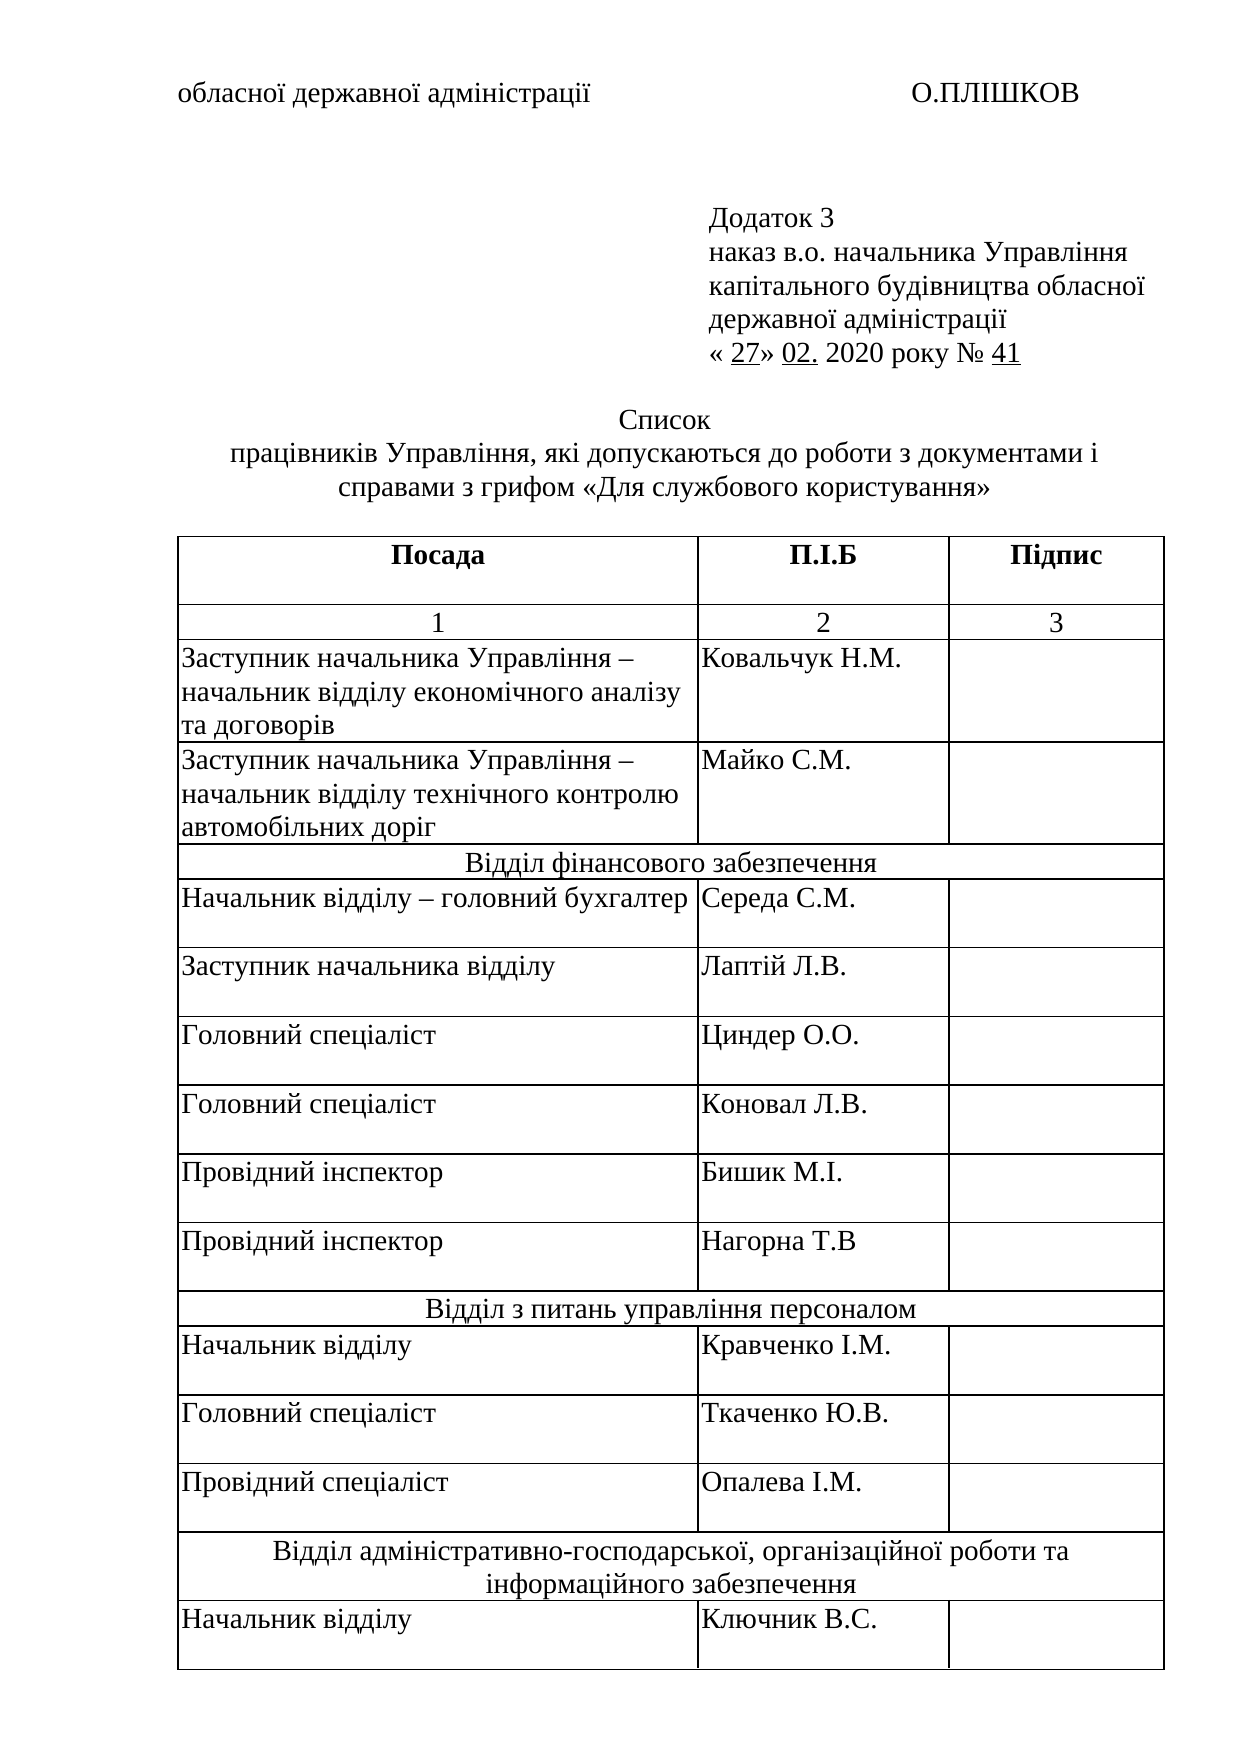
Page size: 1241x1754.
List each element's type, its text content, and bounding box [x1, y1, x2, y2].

table_cell Бишик М.І. [699, 1155, 948, 1221]
table_cell 1 [179, 605, 697, 639]
text обласної державної адміністрації О.ПЛІШКОВ [177, 75, 1152, 108]
table_cell Провідний інспектор [179, 1223, 697, 1290]
table_cell 2 [699, 605, 948, 639]
table_cell [950, 1464, 1163, 1531]
table_cell [950, 880, 1163, 947]
table_cell Головний спеціаліст [179, 1086, 697, 1153]
table_cell 3 [950, 605, 1163, 639]
table_cell Начальник відділу [179, 1601, 697, 1668]
table_cell Середа С.М. [699, 880, 948, 947]
table_cell Головний спеціаліст [179, 1396, 697, 1462]
table_cell Опалева І.М. [699, 1464, 948, 1531]
table_cell Відділ адміністративно-господарської, організаційної роботи та інформаційного забезпечення [179, 1533, 1163, 1600]
table_cell Відділ фінансового забезпечення [179, 845, 1163, 878]
table_header Підпис [950, 537, 1163, 604]
table_cell Циндер О.О. [699, 1017, 948, 1084]
table_cell Відділ з питань управління персоналом [179, 1292, 1163, 1325]
table_cell [950, 640, 1163, 741]
table_cell Начальник відділу [179, 1327, 697, 1394]
table_cell Головний спеціаліст [179, 1017, 697, 1084]
text Список [177, 402, 1152, 435]
table_cell Ключник В.С. [699, 1601, 948, 1668]
table_cell [950, 948, 1163, 1016]
table_header Посада [179, 537, 697, 604]
table_cell Начальник відділу – головний бухгалтер [179, 880, 697, 947]
table_cell Провідний інспектор [179, 1155, 697, 1221]
table_cell Заступник начальника відділу [179, 948, 697, 1016]
table_header П.І.Б [699, 537, 948, 604]
table_cell Провідний спеціаліст [179, 1464, 697, 1531]
table_cell [950, 743, 1163, 843]
table_cell Коновал Л.В. [699, 1086, 948, 1153]
table_cell Майко С.М. [699, 743, 948, 843]
table_cell Нагорна Т.В [699, 1223, 948, 1290]
table_cell Лаптій Л.В. [699, 948, 948, 1016]
text працівників Управління, які допускаються до роботи з документами і справами з грифом «Для службового користування» [177, 435, 1152, 502]
table_cell [950, 1223, 1163, 1290]
table_cell Ковальчук Н.М. [699, 640, 948, 741]
table_cell [950, 1017, 1163, 1084]
table_cell Заступник начальника Управління – начальник відділу технічного контролю автомобільних доріг [179, 743, 697, 843]
text Додаток 3 наказ в.о. начальника Управління капітального будівництва обласної державної адміністрації « 27» 02. 2020 року № 41 [709, 201, 1152, 368]
table_cell Кравченко І.М. [699, 1327, 948, 1394]
table_cell Ткаченко Ю.В. [699, 1396, 948, 1462]
table_cell Заступник начальника Управління – начальник відділу економічного аналізу та договорів [179, 640, 697, 741]
table_cell [950, 1396, 1163, 1462]
table_cell [950, 1155, 1163, 1221]
table_cell [950, 1601, 1163, 1668]
table_cell [950, 1327, 1163, 1394]
table_cell [950, 1086, 1163, 1153]
